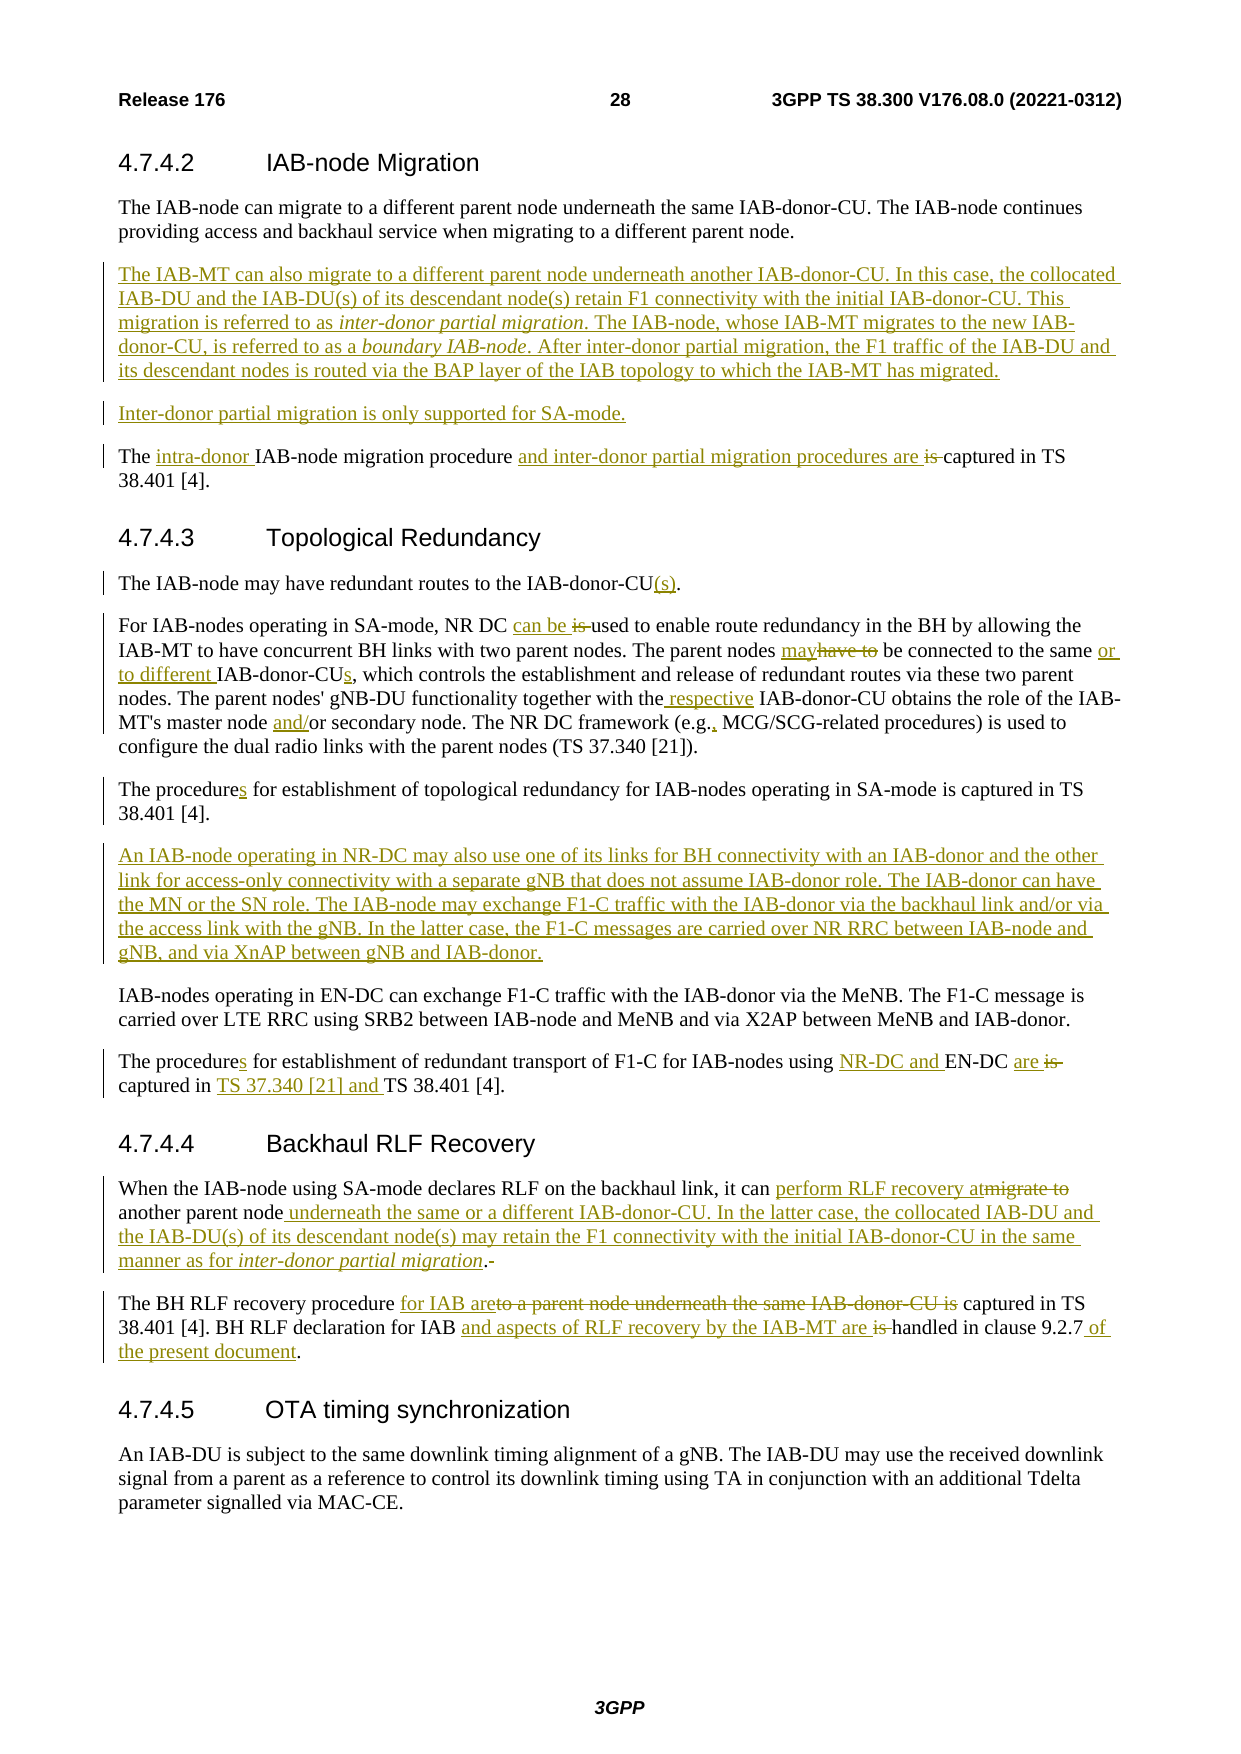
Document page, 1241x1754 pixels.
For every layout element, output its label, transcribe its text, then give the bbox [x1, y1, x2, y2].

text An IAB-DU is subject to the same downlink timing alignment of a gNB. The IAB-DU may use the received downlink signal from a parent as a reference to control its downlink timing using TA in conjunction with an additional Tdelta parameter signalled via MAC-CE. [118, 1442, 1122, 1514]
text The IAB-node may have redundant routes to the IAB-donor-CU. [118, 571, 1122, 595]
text The procedure for establishment of redundant transport of F1-C for IAB-nodes using EN-DC captured in TS 38.401 [4]. [118, 1049, 1122, 1097]
subtitle 4.7.4.4 Backhaul RLF Recovery [118, 1129, 1122, 1157]
text IAB-nodes operating in EN-DC can exchange F1-C traffic with the IAB-donor via the MeNB. The F1-C message is carried over LTE RRC using SRB2 between IAB-node and MeNB and via X2AP between MeNB and IAB-donor. [118, 982, 1122, 1031]
subtitle 4.7.4.3 Topological Redundancy [118, 523, 1122, 552]
text The procedure for establishment of topological redundancy for IAB-nodes operating in SA-mode is captured in TS 38.401 [4]. [118, 777, 1122, 825]
text The IAB-node can migrate to a different parent node underneath the same IAB-donor-CU. The IAB-node continues providing access and backhaul service when migrating to a different parent node. [118, 195, 1122, 243]
text The BH RLF recovery procedure captured in TS 38.401 [4]. BH RLF declaration for IAB handled in clause 9.2.7. [118, 1291, 1122, 1363]
subtitle 4.7.4.5 OTA timing synchronization [118, 1395, 1122, 1423]
text For IAB-nodes operating in SA-mode, NR DC used to enable route redundancy in the BH by allowing the IAB-MT to have concurrent BH links with two parent nodes. The parent nodes be connected to the same IAB-donor-CU, which controls the establishment and release of redundant routes via these two parent nodes. The parent nodes' gNB-DU functionality together with the IAB-donor-CU obtains the role of the IAB-MT's master node or secondary node. The NR DC framework (e.g. MCG/SCG-related procedures) is used to configure the dual radio links with the parent nodes (TS 37.340 [21]). [118, 613, 1122, 758]
text The IAB-node migration procedure captured in TS 38.401 [4]. [118, 444, 1122, 492]
subtitle 4.7.4.2 IAB-node Migration [118, 147, 1122, 176]
text When the IAB-node using SA-mode declares RLF on the backhaul link, it can another parent node. [118, 1176, 1122, 1272]
